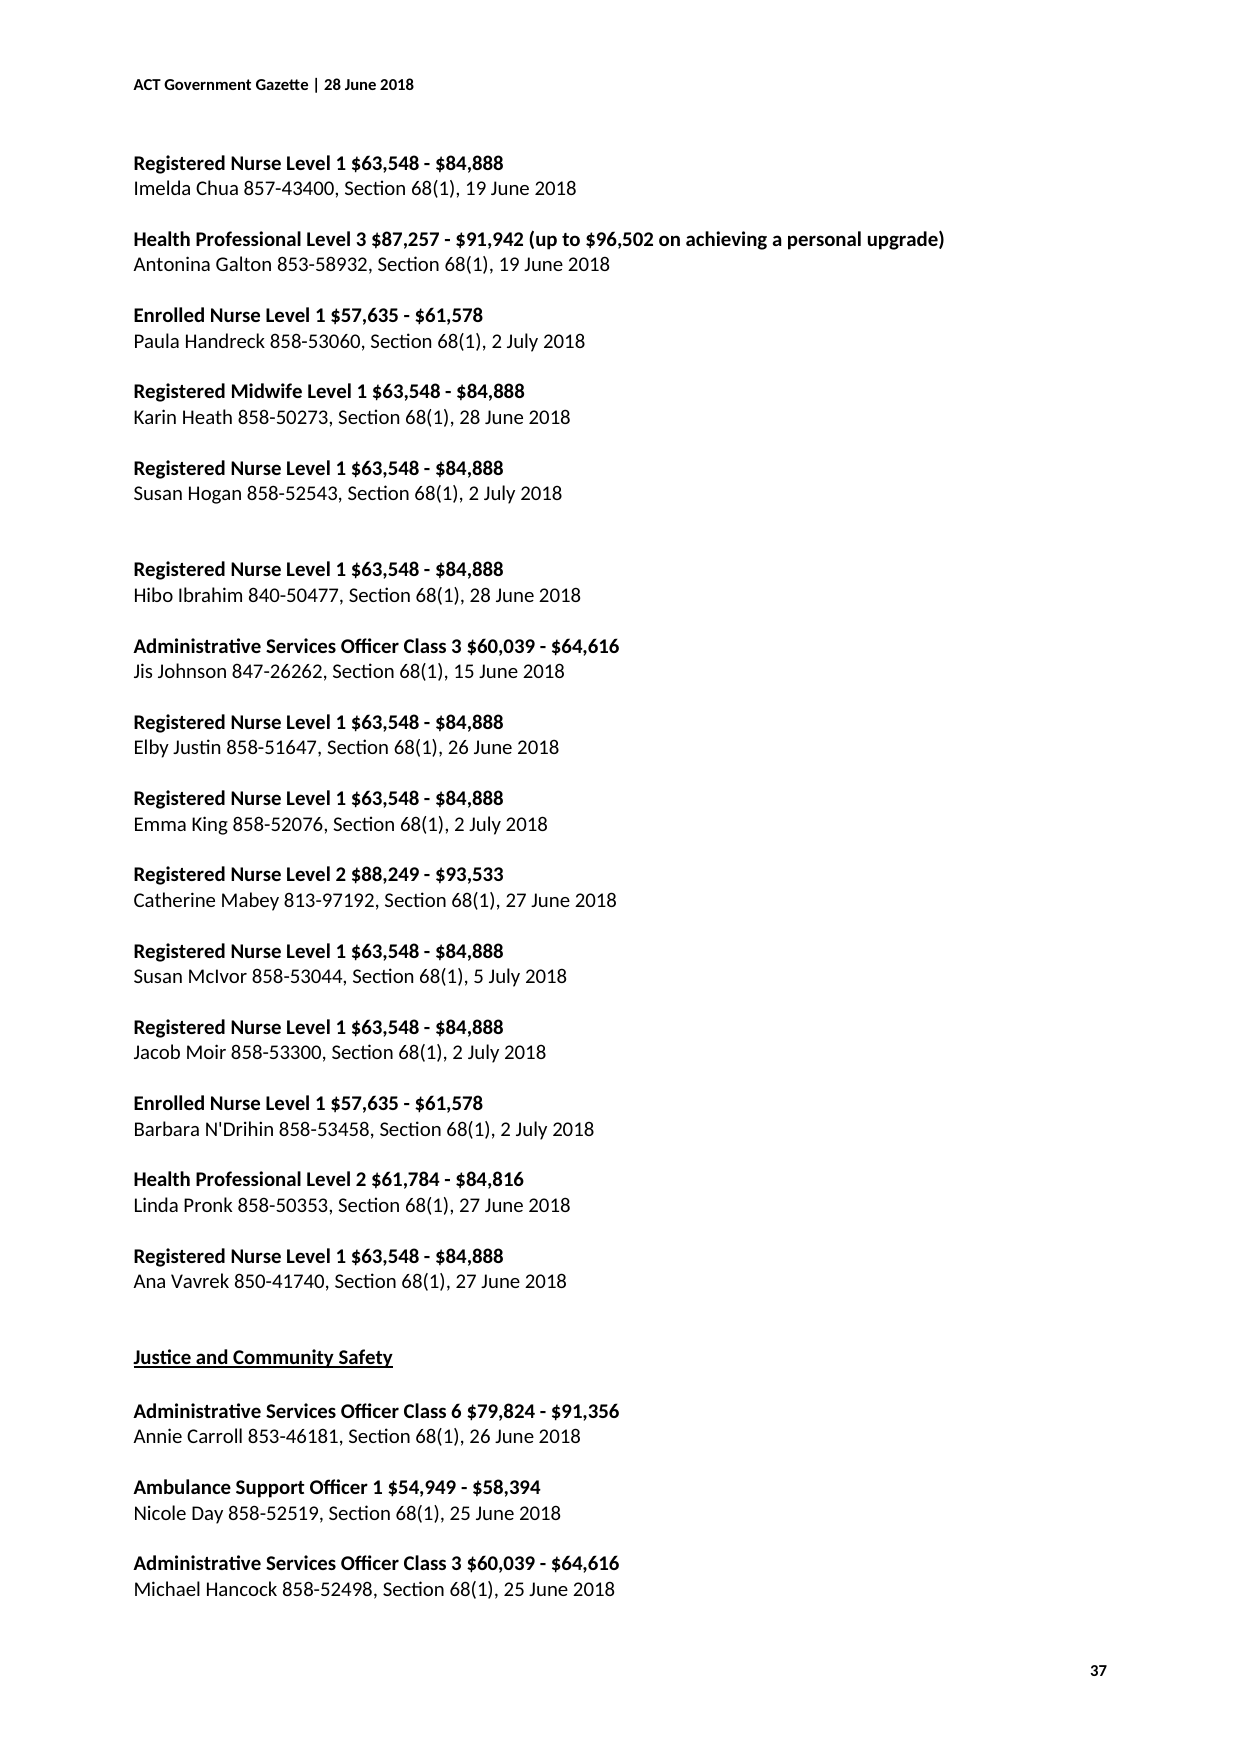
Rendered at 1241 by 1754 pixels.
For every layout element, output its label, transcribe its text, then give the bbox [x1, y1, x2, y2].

text Registered Nurse Level 1 $63,548 - $84,888 [133, 455, 1107, 480]
text Jis Johnson 847-26262, Section 68(1), 15 June 2018 [133, 658, 1107, 684]
text Registered Nurse Level 1 $63,548 - $84,888 [133, 557, 1107, 582]
text Nicole Day 858-52519, Section 68(1), 25 June 2018 [133, 1500, 1107, 1525]
subtitle Justice and Community Safety [133, 1344, 1107, 1370]
text Administrative Services Officer Class 3 $60,039 - $64,616 [133, 633, 1107, 658]
text Susan McIvor 858-53044, Section 68(1), 5 July 2018 [133, 963, 1107, 989]
text Elby Justin 858-51647, Section 68(1), 26 June 2018 [133, 734, 1107, 760]
text Susan Hogan 858-52543, Section 68(1), 2 July 2018 [133, 480, 1107, 506]
text Enrolled Nurse Level 1 $57,635 - $61,578 [133, 1090, 1107, 1116]
text Emma King 858-52076, Section 68(1), 2 July 2018 [133, 811, 1107, 836]
text Registered Midwife Level 1 $63,548 - $84,888 [133, 379, 1107, 404]
text Catherine Mabey 813-97192, Section 68(1), 27 June 2018 [133, 887, 1107, 912]
text Registered Nurse Level 1 $63,548 - $84,888 [133, 1014, 1107, 1039]
text Health Professional Level 3 $87,257 - $91,942 (up to $96,502 on achieving a personal upgrade) [133, 226, 1107, 252]
text Linda Pronk 858-50353, Section 68(1), 27 June 2018 [133, 1192, 1107, 1217]
text Barbara N'Drihin 858-53458, Section 68(1), 2 July 2018 [133, 1116, 1107, 1141]
text Imelda Chua 857-43400, Section 68(1), 19 June 2018 [133, 175, 1107, 201]
text Ambulance Support Officer 1 $54,949 - $58,394 [133, 1474, 1107, 1500]
text Paula Handreck 858-53060, Section 68(1), 2 July 2018 [133, 328, 1107, 353]
text Registered Nurse Level 1 $63,548 - $84,888 [133, 785, 1107, 811]
text Karin Heath 858-50273, Section 68(1), 28 June 2018 [133, 404, 1107, 429]
text Administrative Services Officer Class 3 $60,039 - $64,616 [133, 1551, 1107, 1576]
text Registered Nurse Level 1 $63,548 - $84,888 [133, 150, 1107, 175]
text Antonina Galton 853-58932, Section 68(1), 19 June 2018 [133, 252, 1107, 277]
text Jacob Moir 858-53300, Section 68(1), 2 July 2018 [133, 1039, 1107, 1065]
text Enrolled Nurse Level 1 $57,635 - $61,578 [133, 302, 1107, 328]
text Ana Vavrek 850-41740, Section 68(1), 27 June 2018 [133, 1268, 1107, 1294]
text Registered Nurse Level 1 $63,548 - $84,888 [133, 709, 1107, 734]
text Michael Hancock 858-52498, Section 68(1), 25 June 2018 [133, 1576, 1107, 1601]
text Registered Nurse Level 2 $88,249 - $93,533 [133, 862, 1107, 887]
text Registered Nurse Level 1 $63,548 - $84,888 [133, 1243, 1107, 1268]
text Hibo Ibrahim 840-50477, Section 68(1), 28 June 2018 [133, 582, 1107, 607]
text Registered Nurse Level 1 $63,548 - $84,888 [133, 938, 1107, 963]
text Annie Carroll 853-46181, Section 68(1), 26 June 2018 [133, 1423, 1107, 1449]
text Administrative Services Officer Class 6 $79,824 - $91,356 [133, 1398, 1107, 1423]
text Health Professional Level 2 $61,784 - $84,816 [133, 1167, 1107, 1192]
